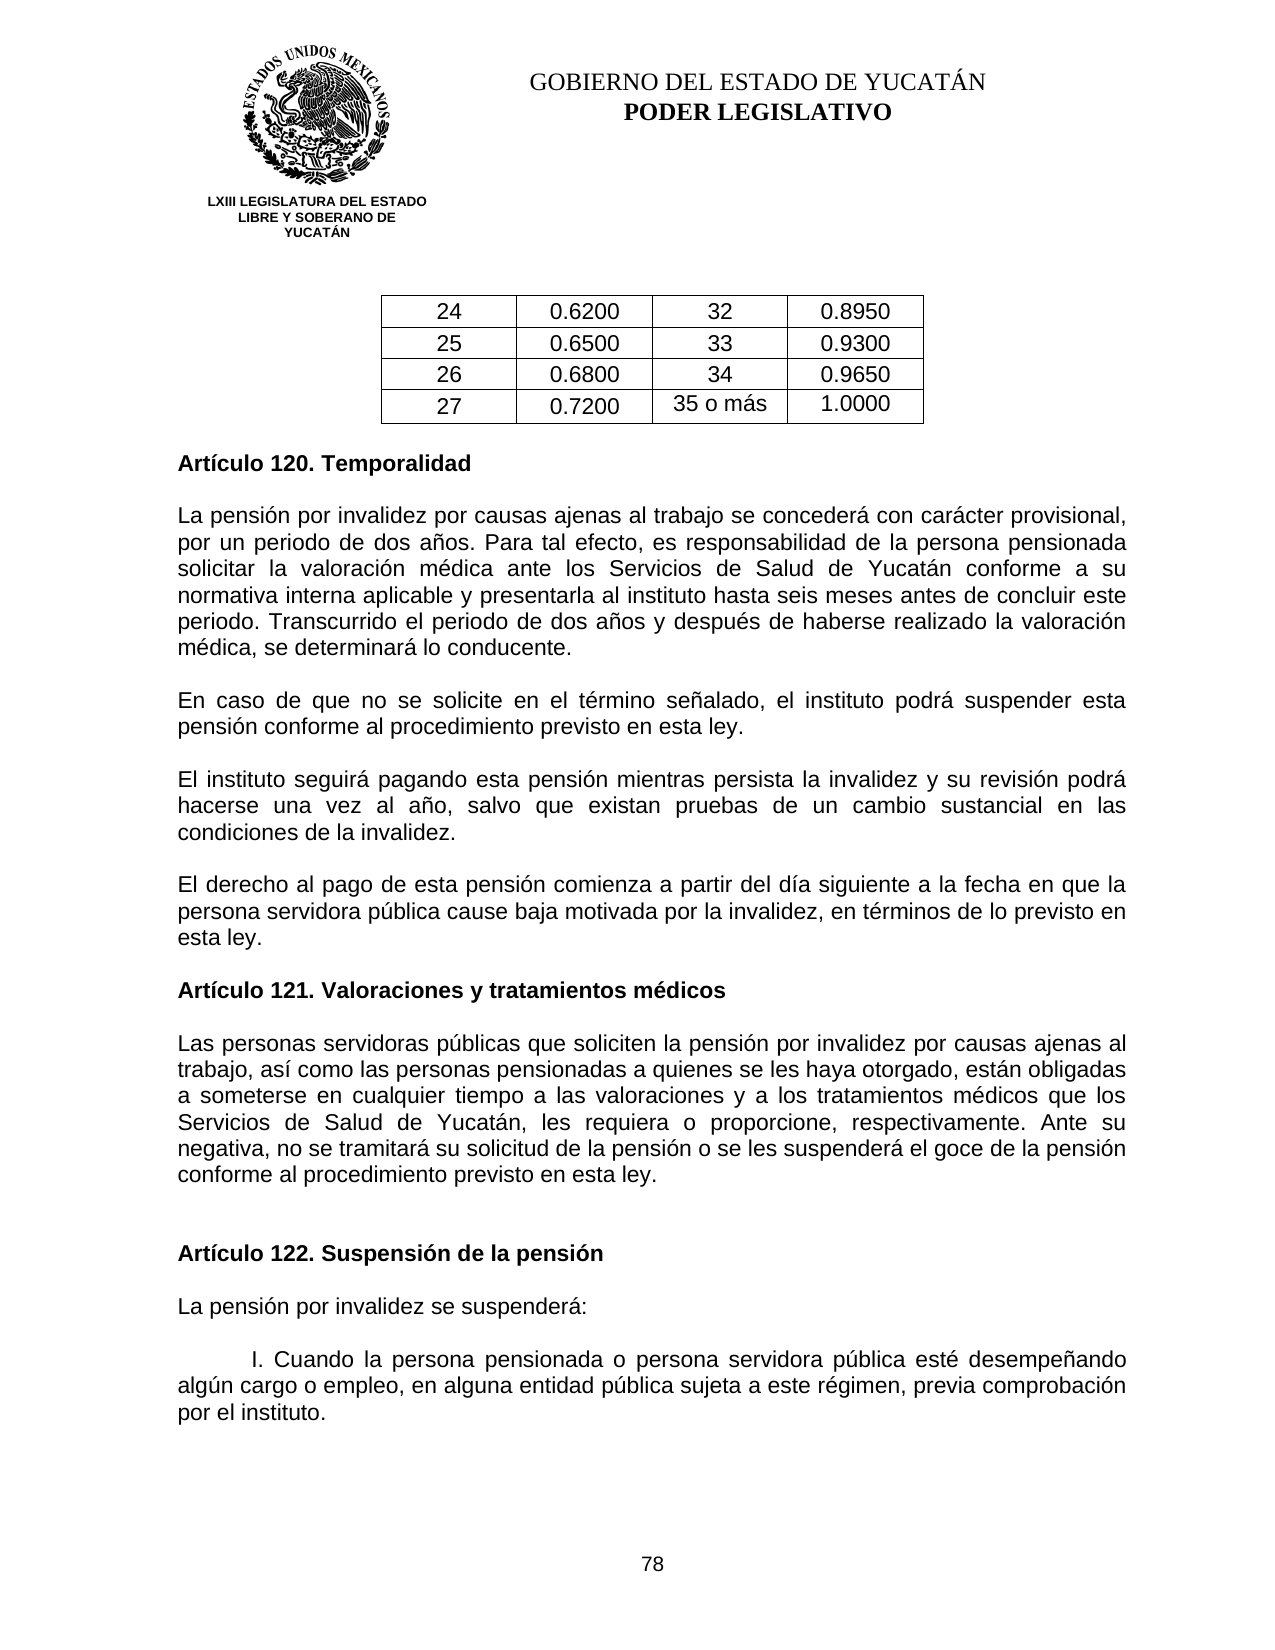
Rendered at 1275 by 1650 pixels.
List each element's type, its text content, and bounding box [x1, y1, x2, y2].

text Artículo 121. Valoraciones y tratamientos médicos [177, 977, 1127, 1003]
table_cell 35 o más [653, 390, 787, 422]
table_cell 0.6500 [517, 328, 652, 358]
table_cell 24 [382, 296, 516, 327]
text Las personas servidoras públicas que soliciten la pensión por invalidez por causas ajenas al trabajo, así como las personas pensionadas a quienes se les haya otorgado, están obligadas a someterse en cualquier tiempo a las valoraciones y a los tratamientos médicos que los Servicios de Salud de Yucatán, les requiera o proporcione, respectivamente. Ante su negativa, no se tramitará su solicitud de la pensión o se les suspenderá el goce de la pensión conforme al procedimiento previsto en esta ley. [177, 1029, 1127, 1188]
table_cell 0.6200 [517, 296, 652, 327]
table_cell 0.9650 [788, 359, 923, 389]
text Artículo 122. Suspensión de la pensión [177, 1240, 1127, 1267]
table_cell 0.6800 [517, 359, 652, 389]
table_cell 0.8950 [788, 296, 923, 327]
text La pensión por invalidez se suspenderá: [177, 1293, 1127, 1319]
table_cell 33 [653, 328, 787, 358]
text I. Cuando la persona pensionada o persona servidora pública esté desempeñando algún cargo o empleo, en alguna entidad pública sujeta a este régimen, previa comprobación por el instituto. [177, 1346, 1127, 1425]
table_cell 32 [653, 296, 787, 327]
table_cell 34 [653, 359, 787, 389]
text El instituto seguirá pagando esta pensión mientras persista la invalidez y su revisión podrá hacerse una vez al año, salvo que existan pruebas de un cambio sustancial en las condiciones de la invalidez. [177, 766, 1127, 845]
text En caso de que no se solicite en el término señalado, el instituto podrá suspender esta pensión conforme al procedimiento previsto en esta ley. [177, 687, 1127, 740]
picture [207, 11, 425, 219]
table_cell 27 [382, 390, 516, 422]
table_cell 0.7200 [517, 390, 652, 422]
table_cell 25 [382, 328, 516, 358]
text La pensión por invalidez por causas ajenas al trabajo se concederá con carácter provisional, por un periodo de dos años. Para tal efecto, es responsabilidad de la persona pensionada solicitar la valoración médica ante los Servicios de Salud de Yucatán conforme a su normativa interna aplicable y presentarla al instituto hasta seis meses antes de concluir este periodo. Transcurrido el periodo de dos años y después de haberse realizado la valoración médica, se determinará lo conducente. [177, 502, 1127, 661]
text El derecho al pago de esta pensión comienza a partir del día siguiente a la fecha en que la persona servidora pública cause baja motivada por la invalidez, en términos de lo previsto en esta ley. [177, 871, 1127, 951]
text Artículo 120. Temporalidad [177, 450, 1127, 476]
table_cell 1.0000 [788, 390, 923, 422]
table_cell 0.9300 [788, 328, 923, 358]
table_cell 26 [382, 359, 516, 389]
